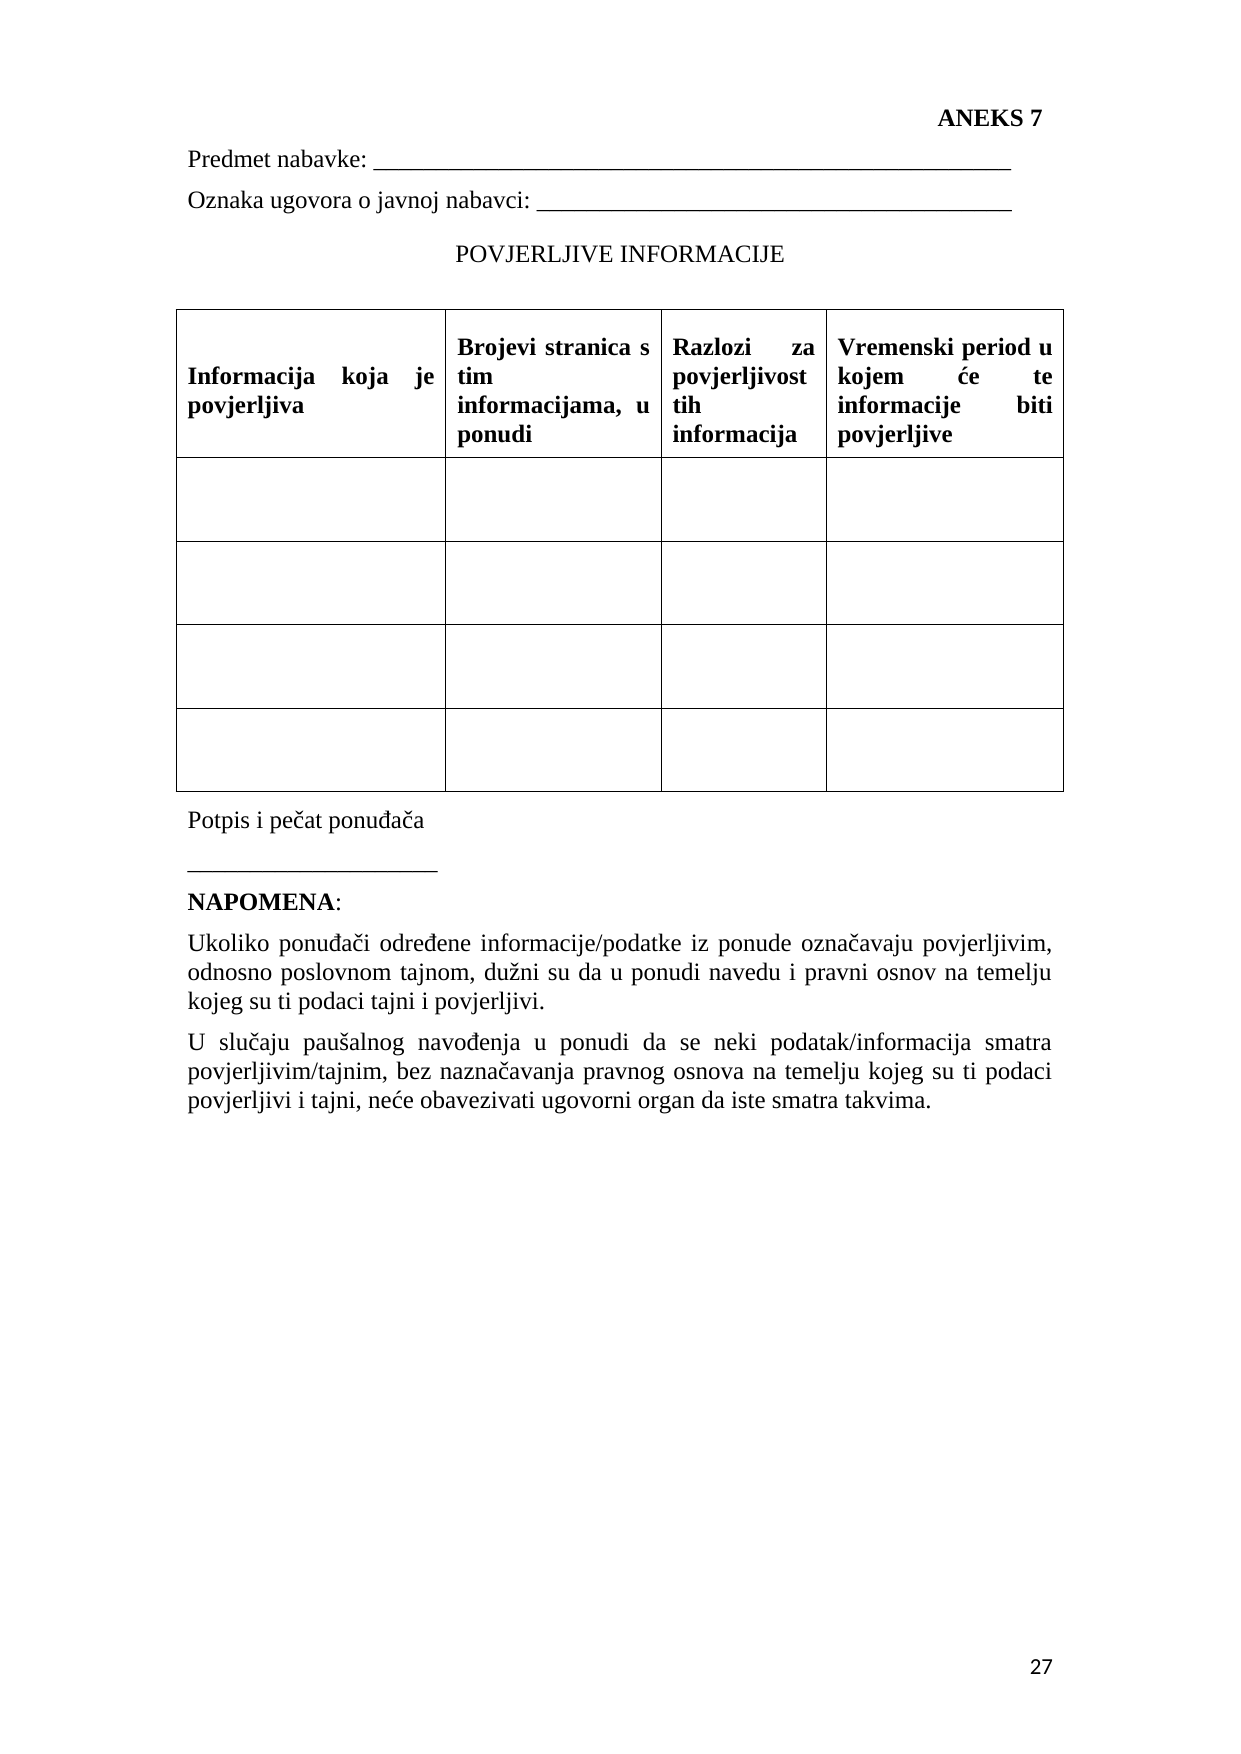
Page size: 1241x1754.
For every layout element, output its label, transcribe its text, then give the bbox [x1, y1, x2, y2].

table_cell [662, 709, 826, 791]
text Predmet nabavke: ___________________________________________________ [187, 144, 1053, 173]
table_cell [662, 542, 826, 624]
table_header Informacija koja je povjerljiva [177, 310, 445, 457]
table_cell [446, 709, 661, 791]
subtitle POVJERLJIVE INFORMACIJE [187, 239, 1053, 268]
table_header Brojevi stranica s tim informacijama, u ponudi [446, 310, 661, 457]
text Oznaka ugovora o javnoj nabavci: ______________________________________ [187, 186, 1053, 214]
table_cell [827, 709, 1063, 791]
table_cell [177, 709, 445, 791]
table_cell [662, 458, 826, 541]
table_cell [827, 625, 1063, 708]
text NAPOMENA: [187, 887, 1053, 916]
table_cell [827, 542, 1063, 624]
text Potpis i pečat ponuđača [187, 805, 1053, 833]
table_cell [177, 458, 445, 541]
text U slučaju paušalnog navođenja u ponudi da se neki podatak/informacija smatra povjerljivim/tajnim, bez naznačavanja pravnog osnova na temelju kojeg su ti podaci povjerljivi i tajni, neće obavezivati ugovorni organ da iste smatra takvima. [187, 1027, 1053, 1113]
table_cell [177, 625, 445, 708]
table_cell [446, 458, 661, 541]
table_cell [662, 625, 826, 708]
subtitle ANEKS 7 [382, 103, 1053, 132]
table_cell [446, 542, 661, 624]
table_cell [446, 625, 661, 708]
text ____________________ [187, 846, 1053, 875]
text Ukoliko ponuđači određene informacije/podatke iz ponude označavaju povjerljivim, odnosno poslovnom tajnom, dužni su da u ponudi navedu i pravni osnov na temelju kojeg su ti podaci tajni i povjerljivi. [187, 928, 1053, 1015]
table_cell [827, 458, 1063, 541]
table_cell [177, 542, 445, 624]
table_header Razlozi za povjerljivost tih informacija [662, 310, 826, 457]
table_header Vremenski period u kojem će te informacije biti povjerljive [827, 310, 1063, 457]
